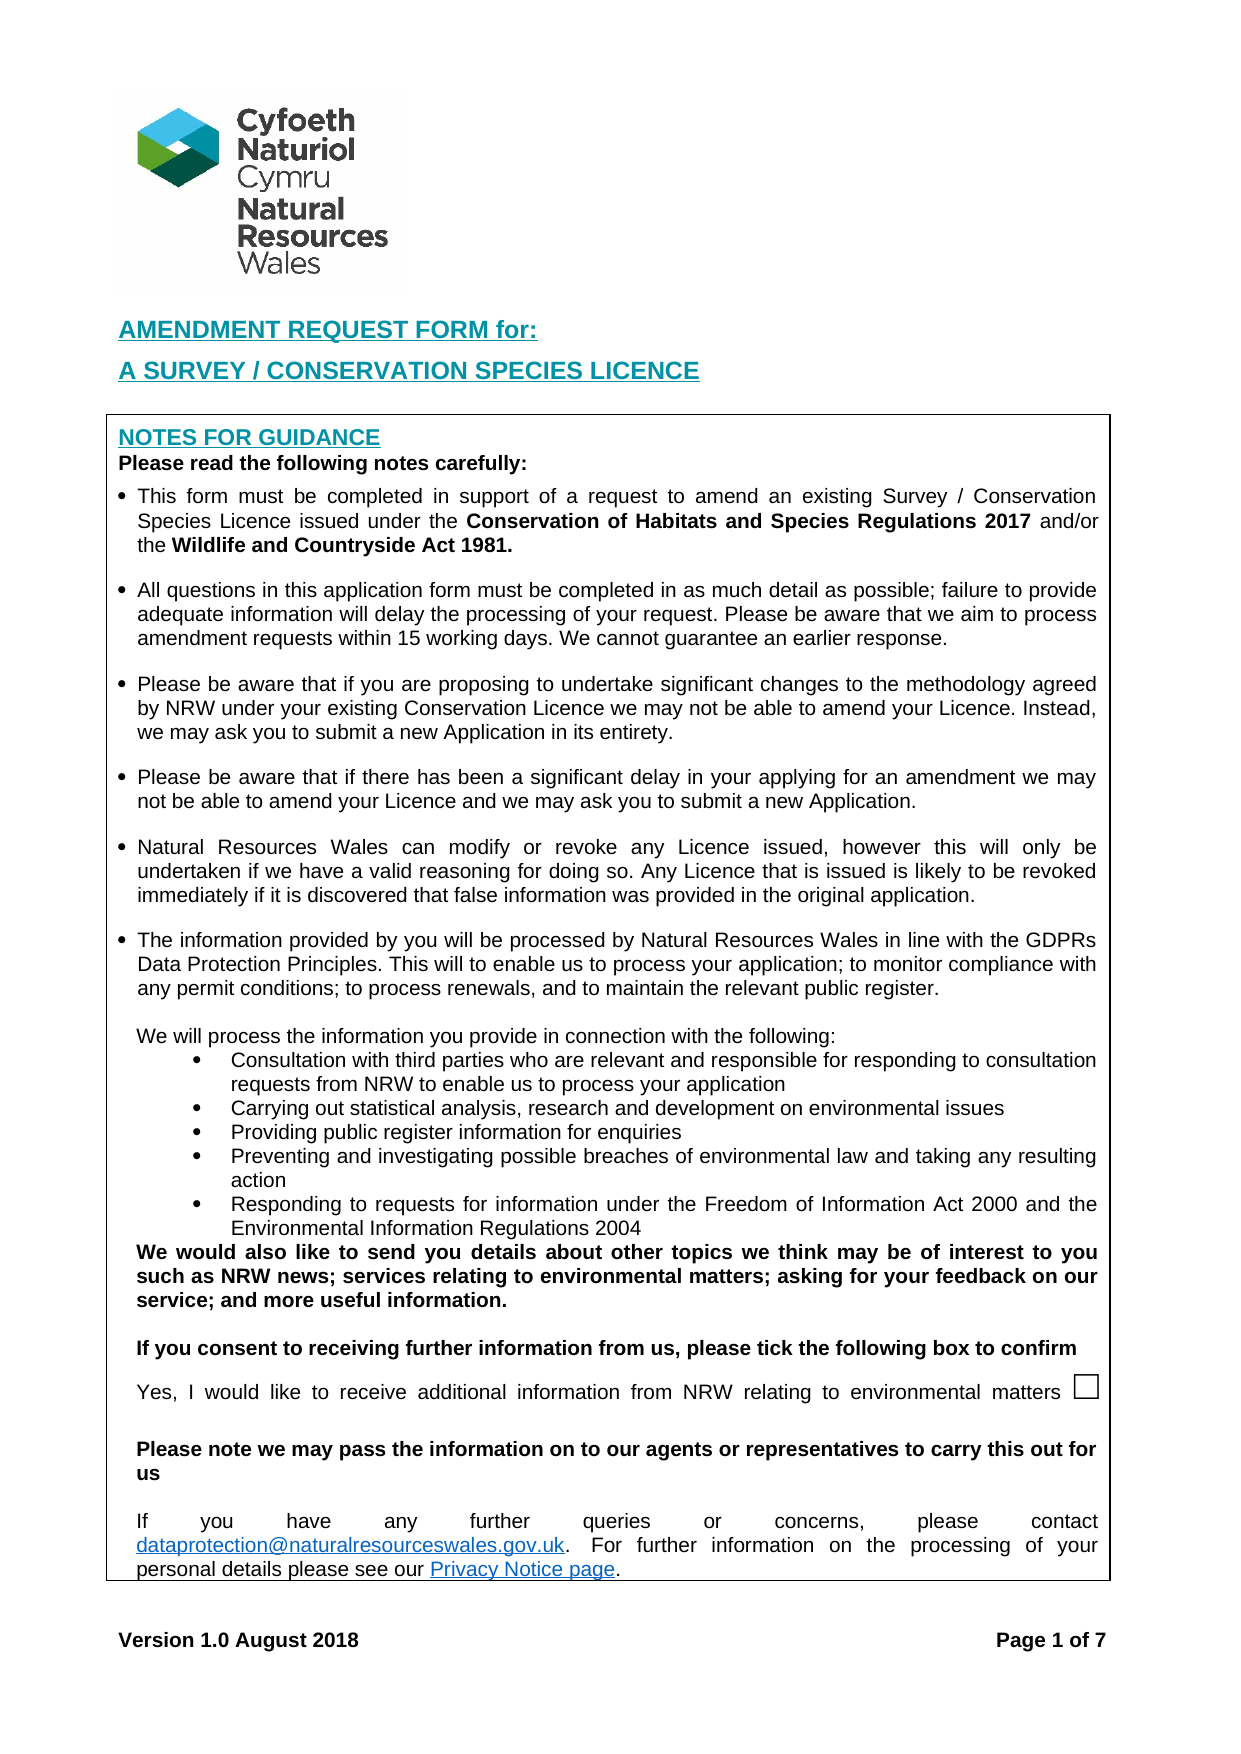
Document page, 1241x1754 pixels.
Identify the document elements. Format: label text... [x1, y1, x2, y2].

table_header NOTES FOR GUIDANCE Please read the following notes carefully: This form must be completed in support of a request to amend an existing Survey / Conservation Species Licence issued under the Conservation of Habitats and Species Regulations 2017 and/or the Wildlife and Countryside Act 1981. All questions in this application form must be completed in as much detail as possible; failure to provide adequate information will delay the processing of your request. Please be aware that we aim to process amendment requests within 15 working days. We cannot guarantee an earlier response. Please be aware that if you are proposing to undertake significant changes to the methodology agreed by NRW under your existing Conservation Licence we may not be able to amend your Licence. Instead, we may ask you to submit a new Application in its entirety. Please be aware that if there has been a significant delay in your applying for an amendment we may not be able to amend your Licence and we may ask you to submit a new Application. Natural Resources Wales can modify or revoke any Licence issued, however this will only be undertaken if we have a valid reasoning for doing so. Any Licence that is issued is likely to be revoked immediately if it is discovered that false information was provided in the original application. The information provided by you will be processed by Natural Resources Wales in line with the GDPRs Data Protection Principles. This will to enable us to process your application; to monitor compliance with any permit conditions; to process renewals, and to maintain the relevant public register. We will process the information you provide in connection with the following: Consultation with third parties who are relevant and responsible for responding to consultation requests from NRW to enable us to process your application Carrying out statistical analysis, research and development on environmental issues Providing public register information for enquiries Preventing and investigating possible breaches of environmental law and taking any resulting action Responding to requests for information under the Freedom of Information Act 2000 and the Environmental Information Regulations 2004 We would also like to send you details about other topics we think may be of interest to you such as NRW news; services relating to environmental matters; asking for your feedback on our service; and more useful information. If you consent to receiving further information from us, please tick the following box to confirm Yes, I would like to receive additional information from NRW relating to environmental matters □ Please note we may pass the information on to our agents or representatives to carry this out for us If you have any further queries or concerns, please contact dataprotection@naturalresourceswales.gov.uk. For further information on the processing of your personal details please see our Privacy Notice page. [107, 415, 1109, 1580]
subtitle A SURVEY / CONSERVATION SPECIES LICENCE [118, 356, 1122, 385]
subtitle AMENDMENT REQUEST FORM for: [118, 315, 1122, 344]
picture [118, 88, 407, 293]
